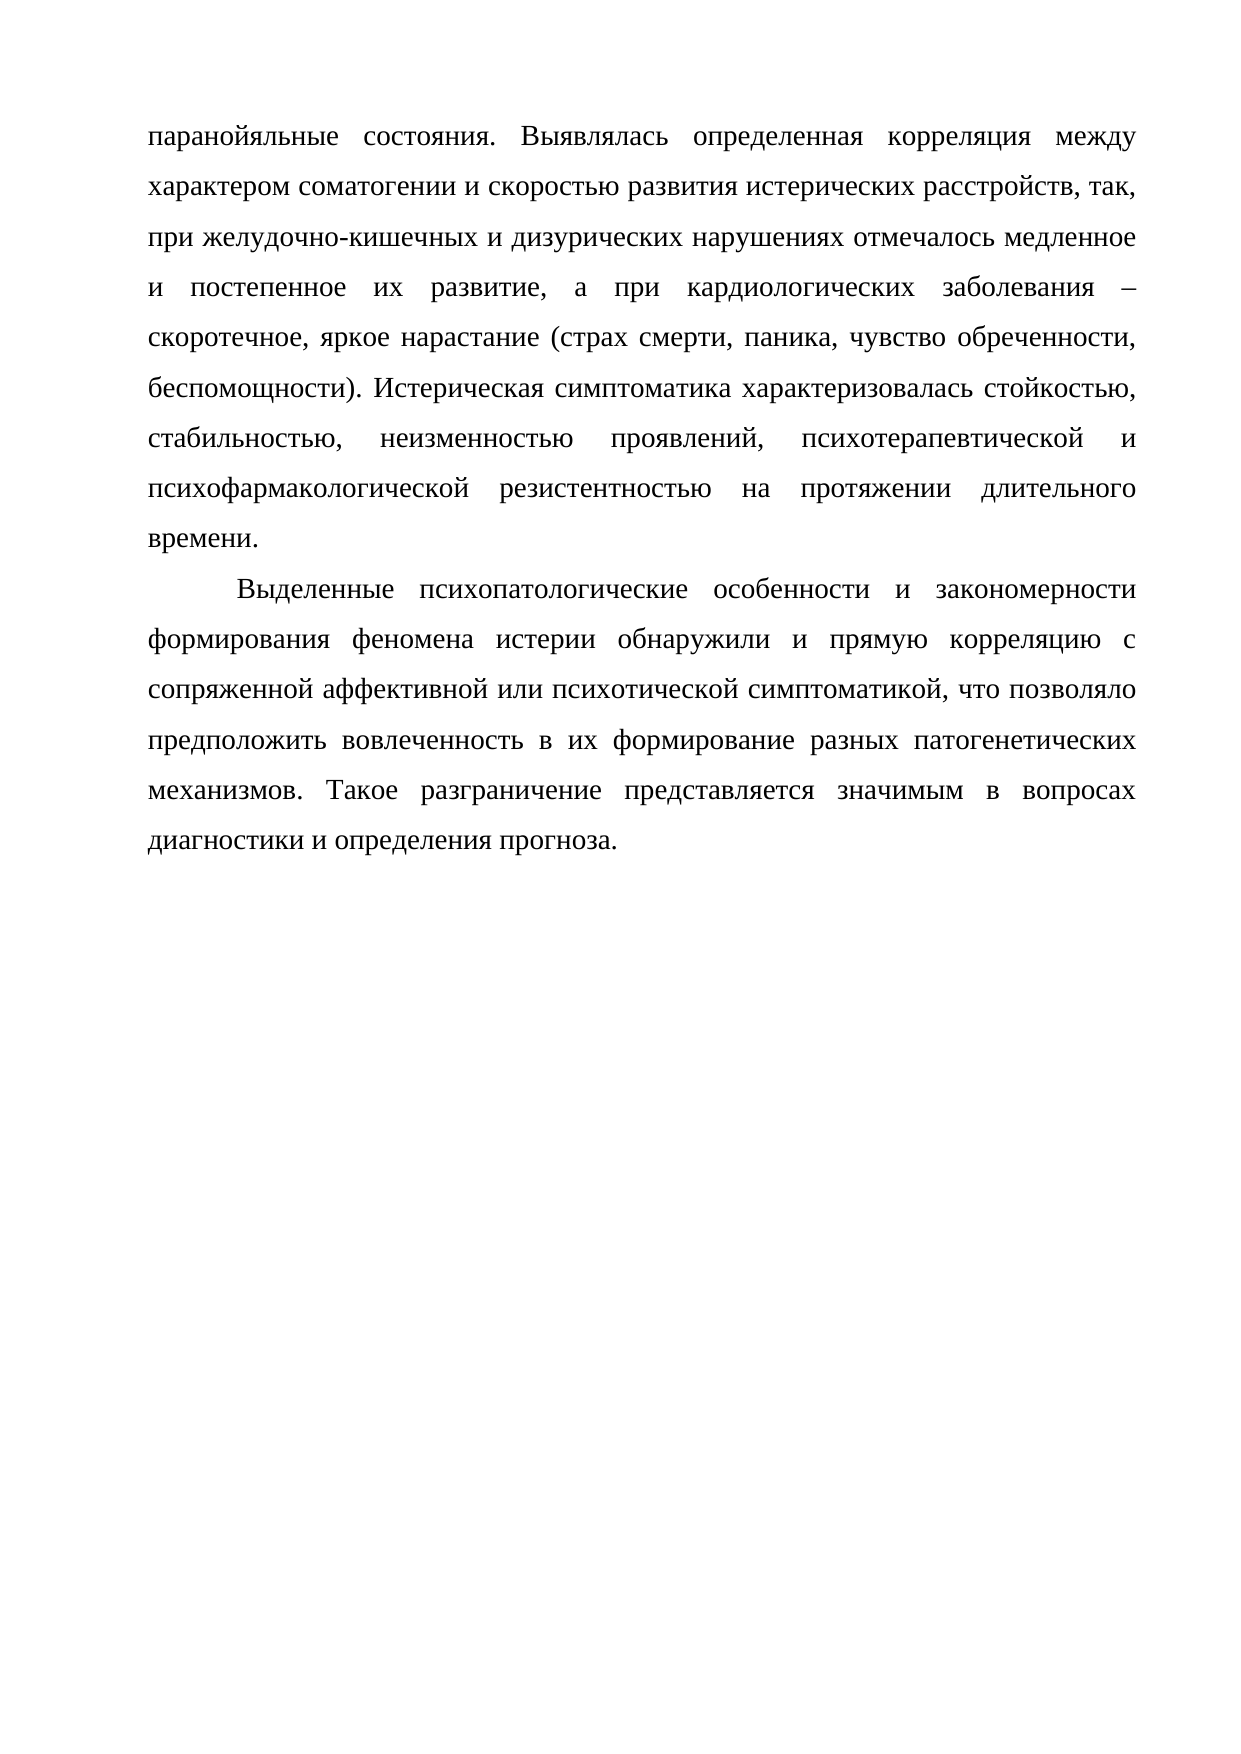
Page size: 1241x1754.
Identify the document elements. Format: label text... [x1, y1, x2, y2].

text Выделенные психопатологические особенности и закономерности формирования феномена истерии обнаружили и прямую корреляцию с сопряженной аффективной или психотической симптоматикой, что позволяло предположить вовлеченность в их формирование разных патогенетических механизмов. Такое разграничение представляется значимым в вопросах диагностики и определения прогноза. [148, 571, 1137, 856]
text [148, 118, 1137, 554]
